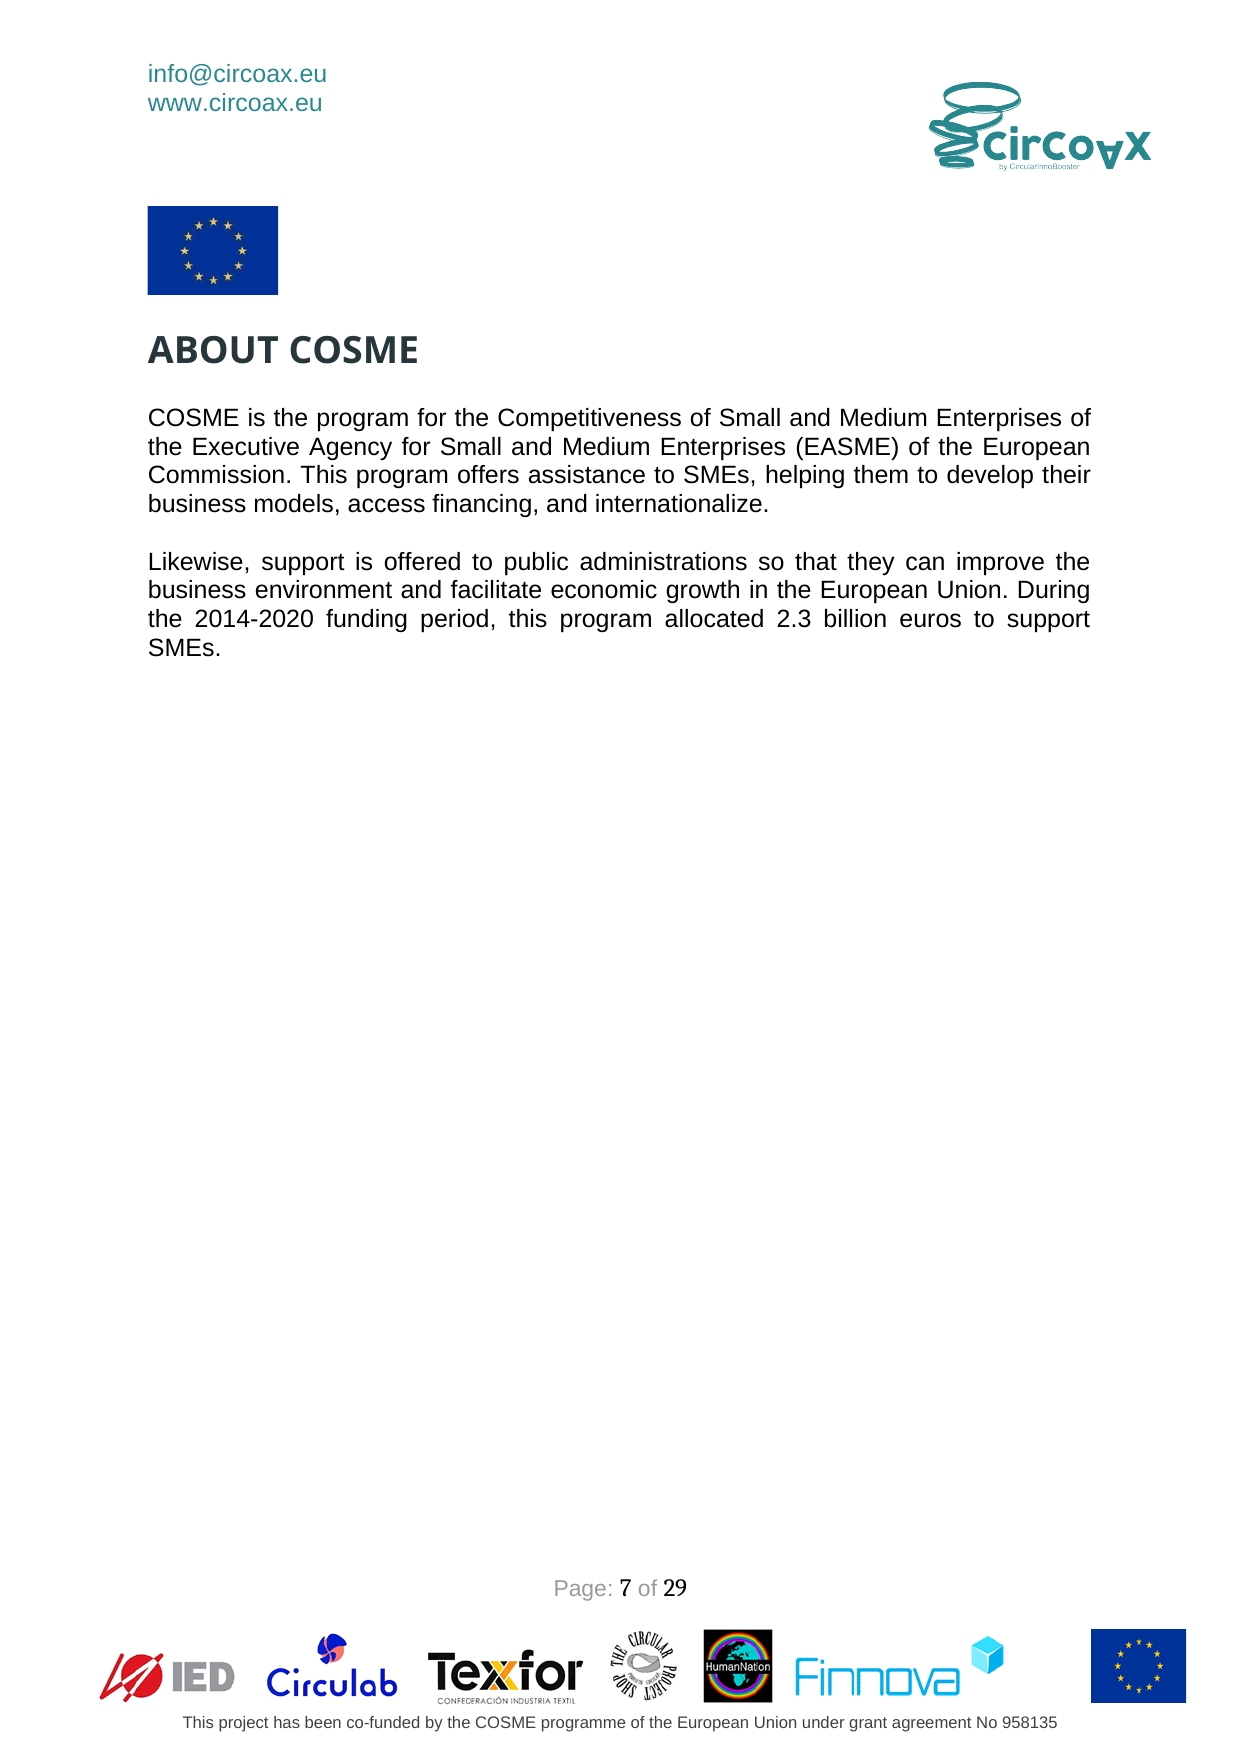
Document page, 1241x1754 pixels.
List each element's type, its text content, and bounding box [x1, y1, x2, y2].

picture [882, 60, 1202, 194]
picture [147, 206, 279, 295]
text ABOUT COSME [148, 323, 1093, 374]
text COSME is the program for the Competitiveness of Small and Medium Enterprises of the Executive Agency for Small and Medium Enterprises (EASME) of the European Commission. This program offers assistance to SMEs, helping them to develop their business models, access financing, and internationalize. [148, 403, 1093, 518]
picture [88, 1629, 1187, 1714]
text Likewise, support is offered to public administrations so that they can improve the business environment and facilitate economic growth in the European Union. During the 2014-2020 funding period, this program allocated 2.3 billion euros to support SMEs. [148, 547, 1093, 662]
